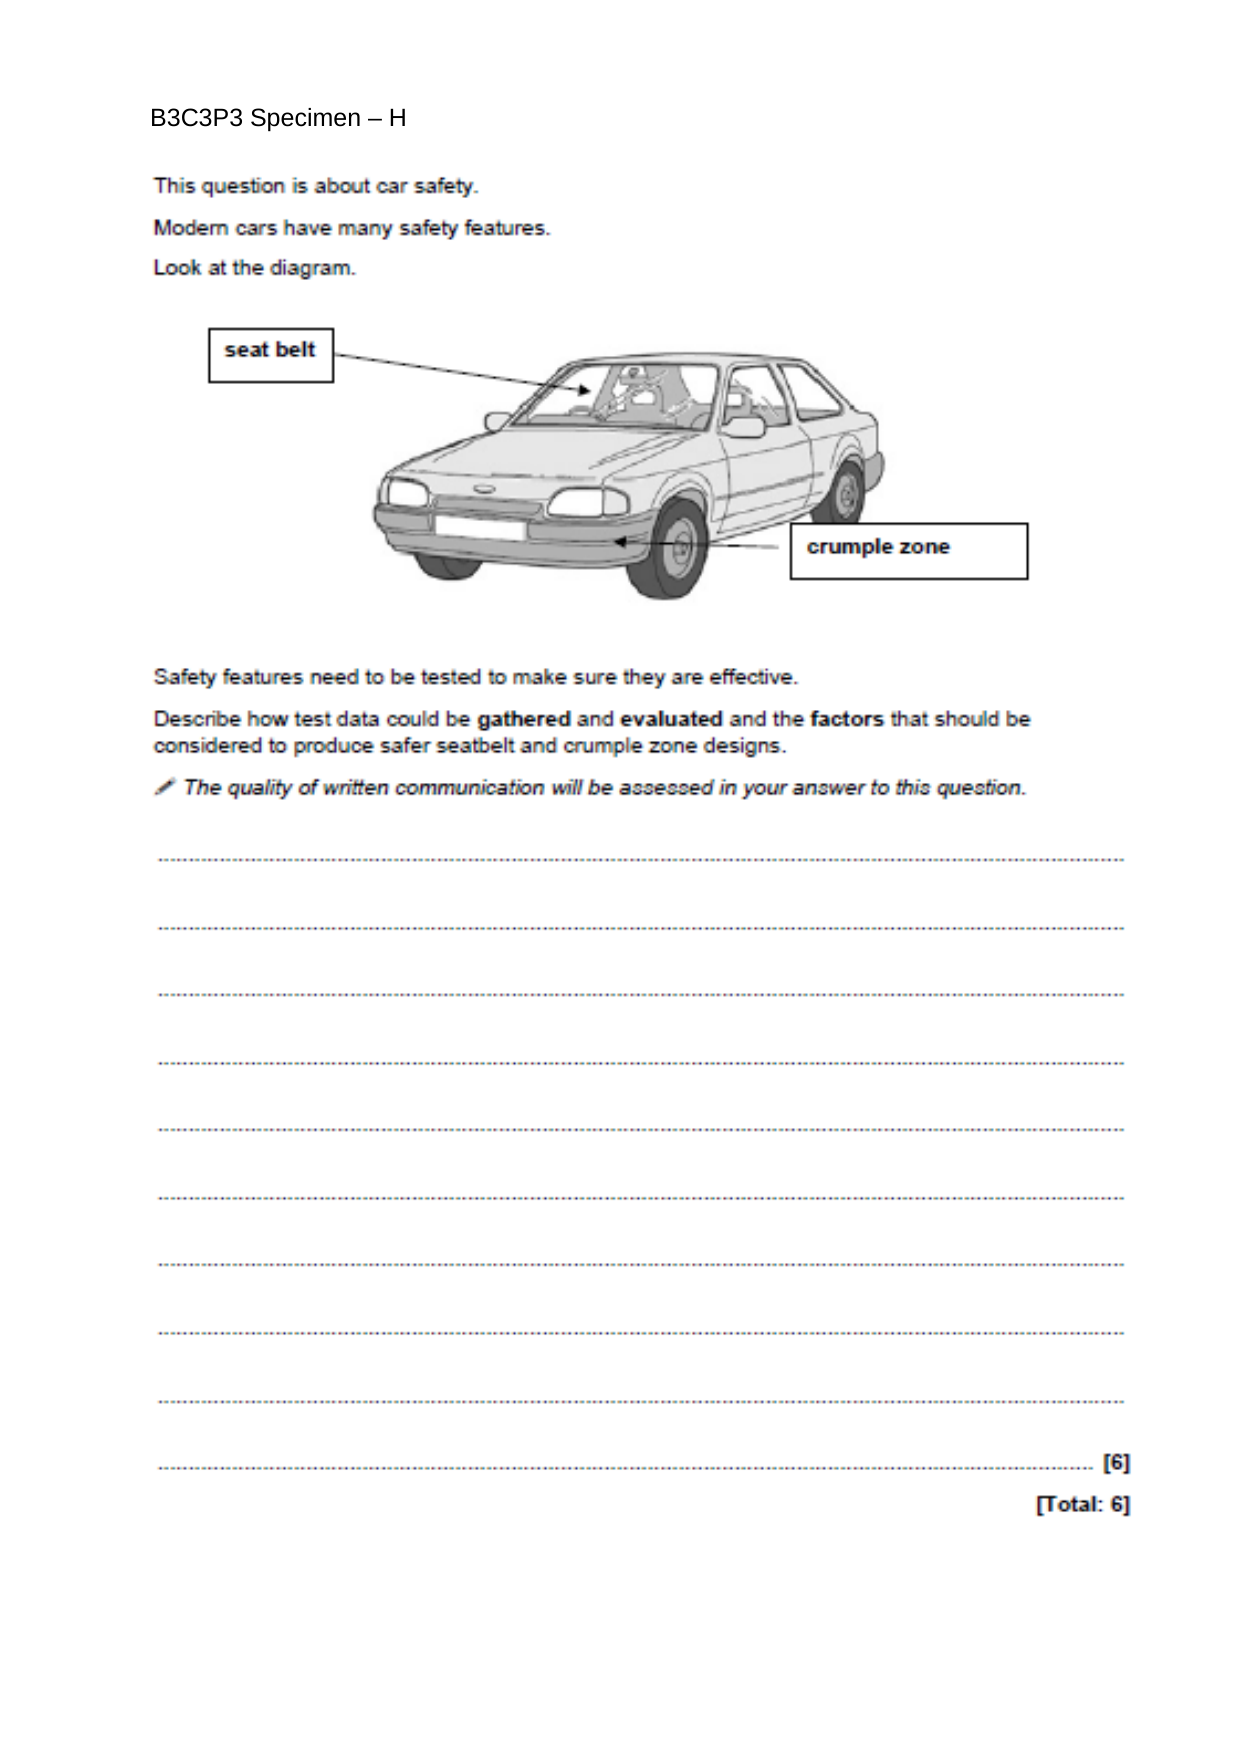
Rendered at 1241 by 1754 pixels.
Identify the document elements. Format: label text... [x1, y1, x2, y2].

text B3C3P3 Specimen – H [150, 103, 1090, 132]
picture [150, 157, 1158, 1532]
